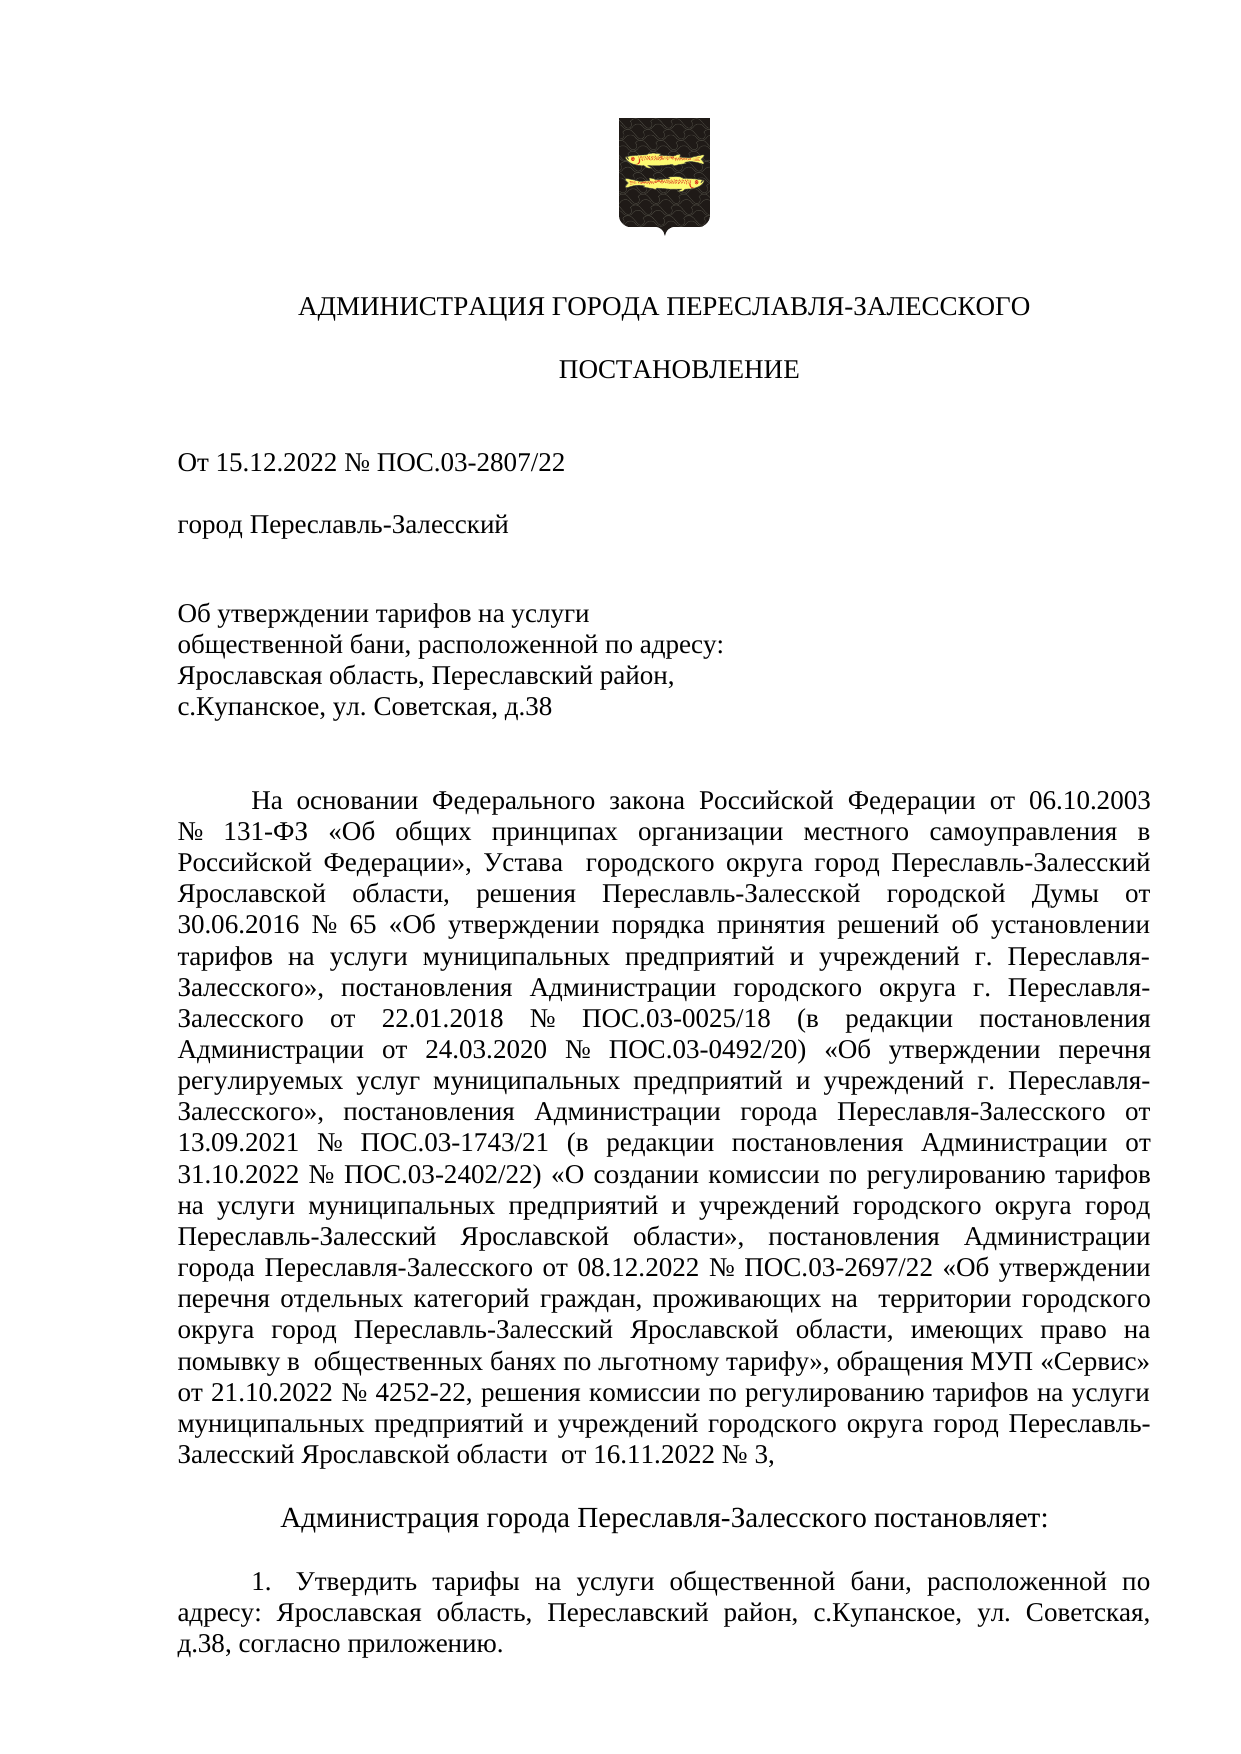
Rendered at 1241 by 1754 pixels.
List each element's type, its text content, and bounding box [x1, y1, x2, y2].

text Об утверждении тарифов на услуги [177, 597, 1152, 628]
text Ярославская область, Переславский район, [177, 659, 1152, 691]
text На основании Федерального закона Российской Федерации от 06.10.2003 № 131-ФЗ «Об общих принципах организации местного самоуправления в Российской Федерации», Устава городского округа город Переславль-Залесский Ярославской области, решения Переславль-Залесской городской Думы от 30.06.2016 № 65 «Об утверждении порядка принятия решений об установлении тарифов на услуги муниципальных предприятий и учреждений г. Переславля-Залесского», постановления Администрации городского округа г. Переславля-Залесского от 22.01.2018 № ПОС.03-0025/18 (в редакции постановления Администрации от 24.03.2020 № ПОС.03-0492/20) «Об утверждении перечня регулируемых услуг муниципальных предприятий и учреждений г. Переславля-Залесского», постановления Администрации города Переславля-Залесского от 13.09.2021 № ПОС.03-1743/21 (в редакции постановления Администрации от 31.10.2022 № ПОС.03-2402/22) «О создании комиссии по регулированию тарифов на услуги муниципальных предприятий и учреждений городского округа город Переславль-Залесский Ярославской области», постановления Администрации города Переславля-Залесского от 08.12.2022 № ПОС.03-2697/22 «Об утверждении перечня отдельных категорий граждан, проживающих на территории городского округа город Переславль-Залесский Ярославской области, имеющих право на помывку в общественных банях по льготному тарифу», обращения МУП «Сервис» от 21.10.2022 № 4252-22, решения комиссии по регулированию тарифов на услуги муниципальных предприятий и учреждений городского округа город Переславль-Залесский Ярославской области от 16.11.2022 № 3, [177, 784, 1152, 1469]
text общественной бани, расположенной по адресу: [177, 628, 1152, 659]
text От 15.12.2022 № ПОС.03-2807/22 [177, 446, 1152, 477]
text с.Купанское, ул. Советская, д.38 [177, 691, 1152, 722]
text город Переславль-Залесский [177, 508, 1152, 539]
list Утвердить тарифы на услуги общественной бани, расположенной по адресу: Ярославская область, Переславский район, с.Купанское, ул. Советская, д.38, согласно приложению. [177, 1565, 1152, 1658]
text ПОСТАНОВЛЕНИЕ [207, 353, 1152, 384]
text Администрация города Переславля-Залесского постановляет: [177, 1500, 1152, 1534]
text АДМИНИСТРАЦИЯ ГОРОДА ПЕРЕСЛАВЛЯ-ЗАЛЕССКОГО [177, 290, 1152, 322]
